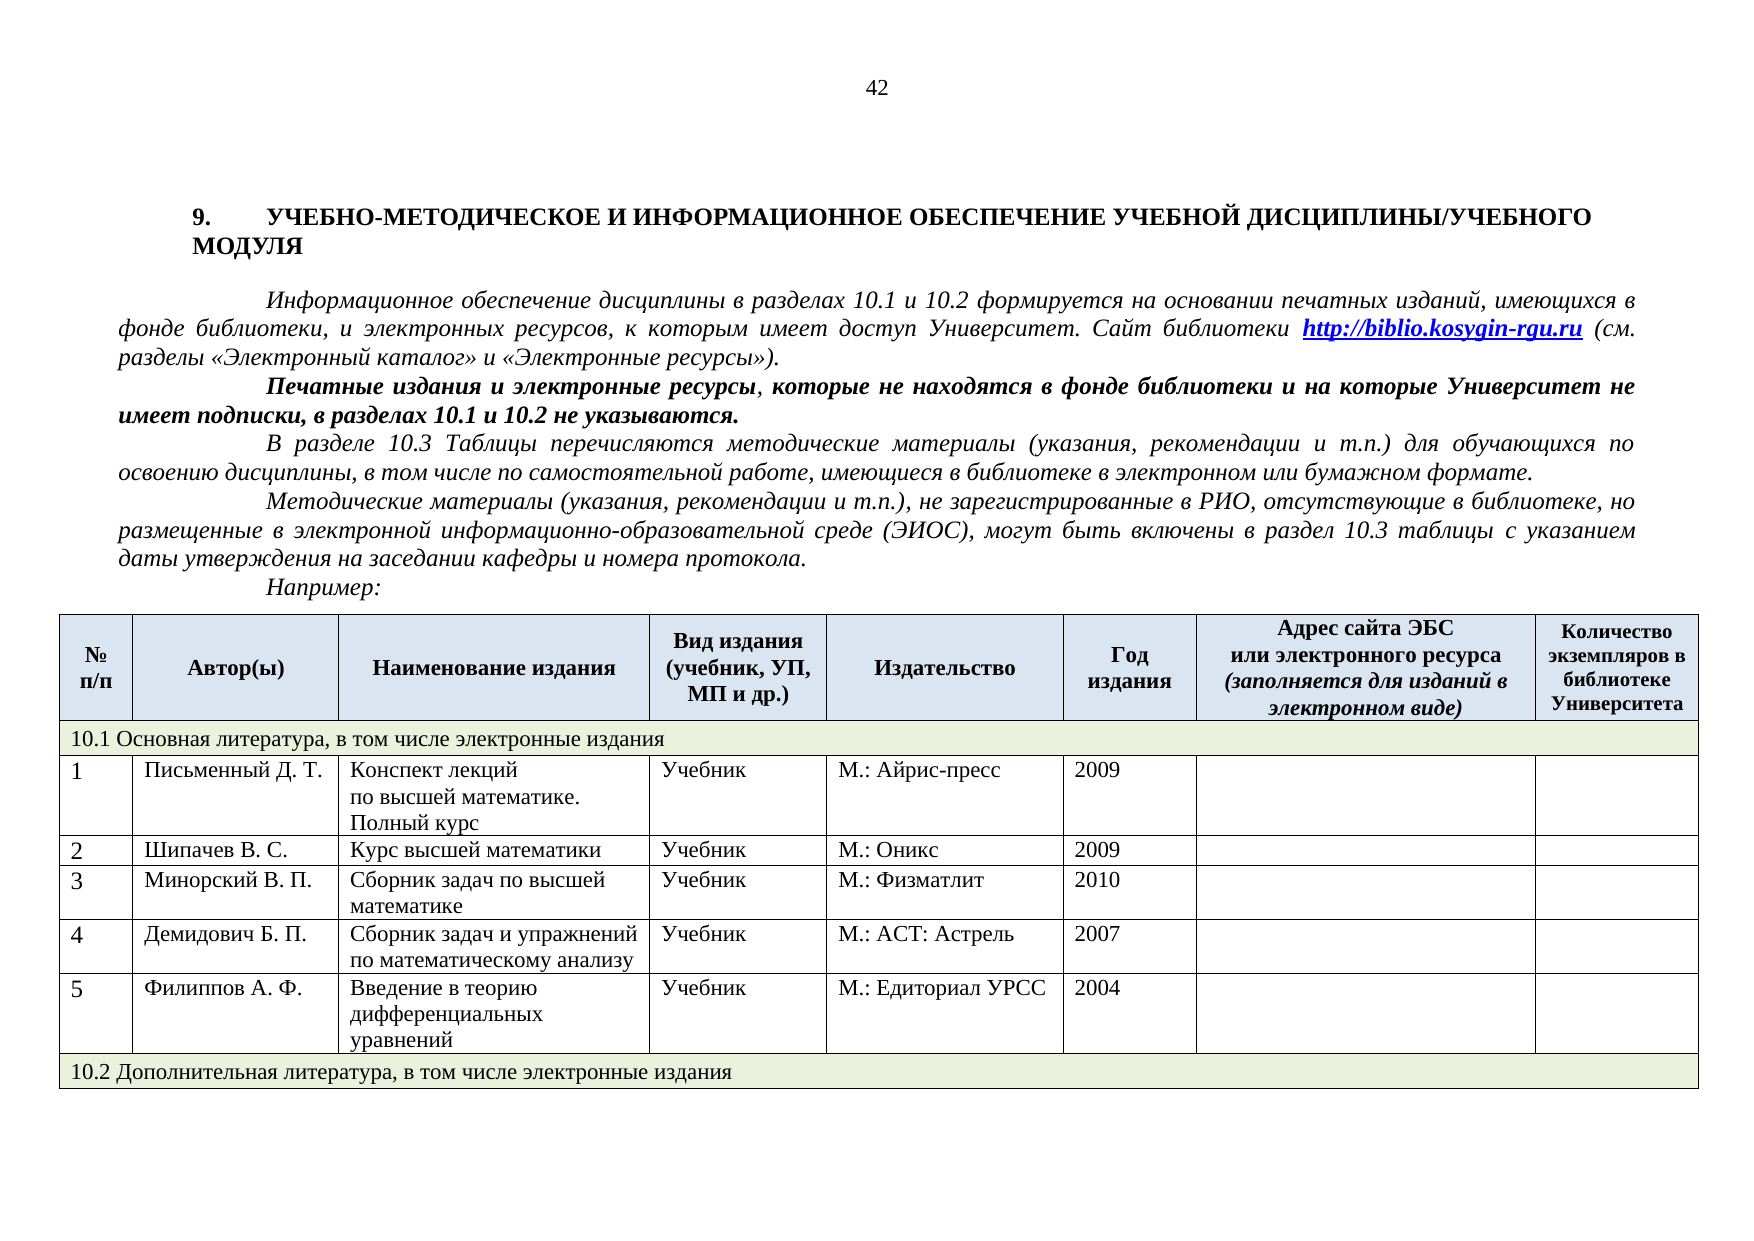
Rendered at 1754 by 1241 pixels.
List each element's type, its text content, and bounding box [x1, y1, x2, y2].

table_cell [1536, 756, 1698, 835]
table_cell М.: АСТ: Астрель [827, 920, 1063, 973]
table_header Адрес сайта ЭБС или электронного ресурса (заполняется для изданий в электронном виде) [1197, 615, 1535, 720]
table_cell 2009 [1064, 756, 1196, 835]
list Методические материалы (указания, рекомендации и т.п.), не зарегистрированные в РИО, отсутствующие в библиотеке, но размещенные в электронной информационно-образовательной среде (ЭИОС), могут быть включены в раздел 10.3 таблицы с указанием даты утверждения на заседании кафедры и номера протокола. [118, 486, 1636, 572]
table_header Наименование издания [339, 615, 649, 720]
table_cell [1197, 866, 1535, 919]
table_cell Учебник [650, 866, 826, 919]
table_cell Демидович Б. П. [133, 920, 338, 973]
table_cell Шипачев В. С. [133, 836, 338, 865]
table_cell [1536, 974, 1698, 1053]
list В разделе 10.3 Таблицы перечисляются методические материалы (указания, рекомендации и т.п.) для обучающихся по освоению дисциплины, в том числе по самостоятельной работе, имеющиеся в библиотеке в электронном или бумажном формате. [118, 428, 1636, 486]
table_cell [1536, 920, 1698, 973]
table_cell Конспект лекций по высшей математике. Полный курс [339, 756, 649, 835]
table_cell Минорский В. П. [133, 866, 338, 919]
table_cell 5 [60, 974, 132, 1053]
table_cell 2 [60, 836, 132, 865]
table_cell 2010 [1064, 866, 1196, 919]
table_cell [1536, 866, 1698, 919]
table_cell [1197, 920, 1535, 973]
table_header № п/п [60, 615, 132, 720]
table_cell Учебник [650, 920, 826, 973]
table_cell 1 [60, 756, 132, 835]
table_cell 3 [60, 866, 132, 919]
table_cell 2004 [1064, 974, 1196, 1053]
table_cell [1197, 974, 1535, 1053]
table_cell [1197, 756, 1535, 835]
table_cell Курс высшей математики [339, 836, 649, 865]
table_cell Сборник задач по высшей математике [339, 866, 649, 919]
table_header Автор(ы) [133, 615, 338, 720]
table_cell 2007 [1064, 920, 1196, 973]
table_header Вид издания (учебник, УП, МП и др.) [650, 615, 826, 720]
table_cell М.: Физматлит [827, 866, 1063, 919]
table_cell [1197, 836, 1535, 865]
table_cell М.: Айрис-пресс [827, 756, 1063, 835]
table_cell М.: Едиториал УРСС [827, 974, 1063, 1053]
list Информационное обеспечение дисциплины в разделах 10.1 и 10.2 формируется на основании печатных изданий, имеющихся в фонде библиотеки, и электронных ресурсов, к которым имеет доступ Университет. Сайт библиотеки http://biblio.kosygin-rgu.ru (см. разделы «Электронный каталог» и «Электронные ресурсы»). [118, 285, 1636, 371]
table_cell 2009 [1064, 836, 1196, 865]
table_cell М.: Оникс [827, 836, 1063, 865]
table_cell Письменный Д. Т. [133, 756, 338, 835]
subtitle УЧЕБНО-МЕТОДИЧЕСКОЕ И ИНФОРМАЦИОННОЕ ОБЕСПЕЧЕНИЕ УЧЕБНОЙ ДИСЦИПЛИНЫ/УЧЕБНОГО МОДУЛЯ [192, 202, 1636, 260]
table_cell Сборник задач и упражнений по математическому анализу [339, 920, 649, 973]
table_header Количество экземпляров в библиотеке Университета [1536, 615, 1698, 720]
list Например: [118, 572, 1636, 601]
list Печатные издания и электронные ресурсы, которые не находятся в фонде библиотеки и на которые Университет не имеет подписки, в разделах 10.1 и 10.2 не указываются. [118, 371, 1636, 428]
table_cell Учебник [650, 756, 826, 835]
table_cell Филиппов А. Ф. [133, 974, 338, 1053]
table_cell [1536, 836, 1698, 865]
table_header Год издания [1064, 615, 1196, 720]
table_cell 4 [60, 920, 132, 973]
table_cell 10.2 Дополнительная литература, в том числе электронные издания [60, 1054, 1698, 1088]
table_cell Учебник [650, 974, 826, 1053]
table_header Издательство [827, 615, 1063, 720]
table_cell 10.1 Основная литература, в том числе электронные издания [60, 721, 1698, 755]
table_cell Учебник [650, 836, 826, 865]
table_cell Введение в теорию дифференциальных уравнений [339, 974, 649, 1053]
